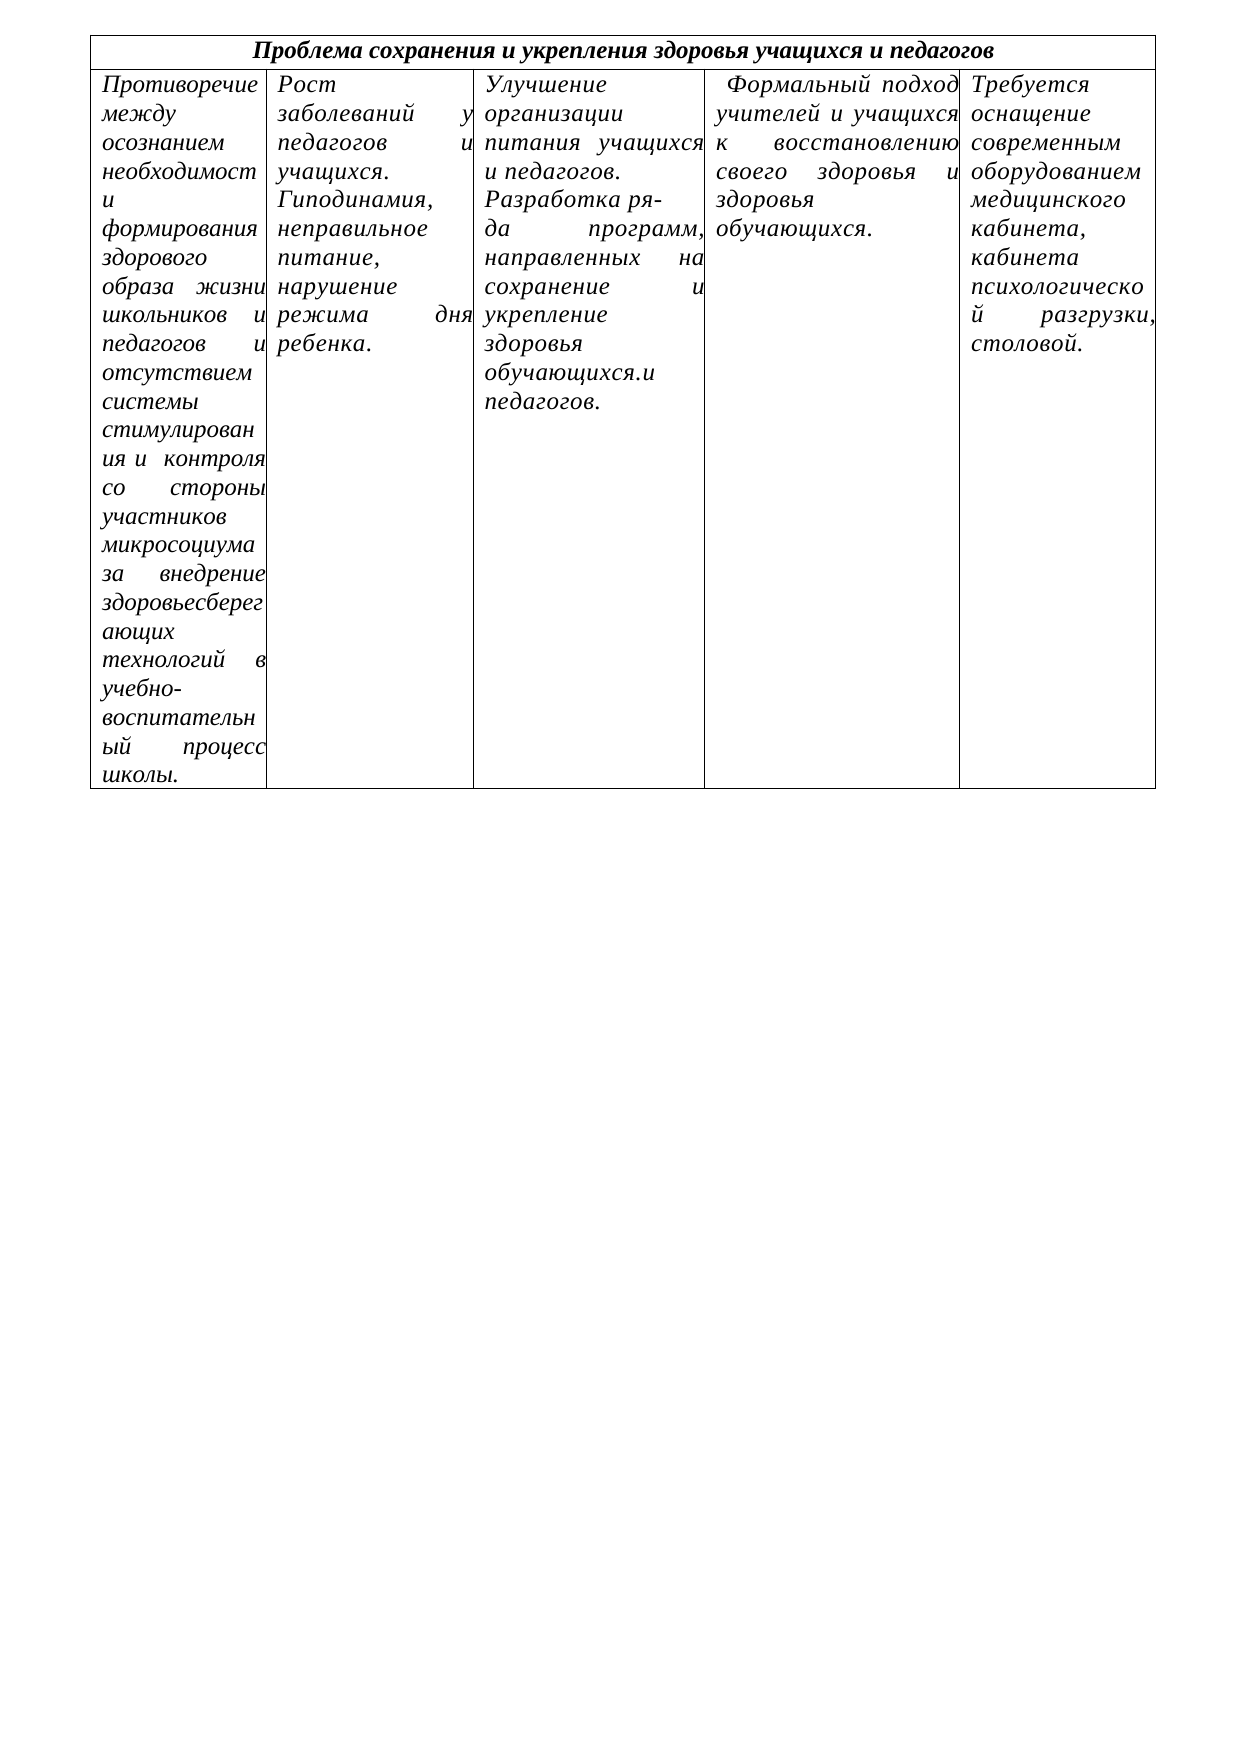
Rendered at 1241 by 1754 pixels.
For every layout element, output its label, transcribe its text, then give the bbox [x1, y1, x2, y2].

table_cell Улучшение организации питания учащихся и педагогов. Разработка ря- да программ, направленных на сохранение и укрепление здоровья обучающихся.и педагогов. [474, 70, 704, 788]
table_cell Противоречие между осознанием необходимости формирования здорового образа жизни школьников и педагогов и отсутствием системы стимулирования и контроля со стороны участников микросоциума за внедрение здоровьесберегающих технологий в учебно-воспитательный процесс школы. [91, 70, 266, 788]
table_cell Формальный подход учителей и учащихся к восстановлению своего здоровья и здоровья обучающихся. [705, 70, 959, 788]
table_cell Рост заболеваний у педагогов и учащихся. Гиподинамия, неправильное питание, нарушение режима дня ребенка. [267, 70, 473, 788]
table_cell Проблема сохранения и укрепления здоровья учащихся и педагогов [91, 36, 1155, 68]
table_cell Требуется оснащение современным оборудованием медицинского кабинета, кабинета психологической разгрузки, столовой. [960, 70, 1155, 788]
